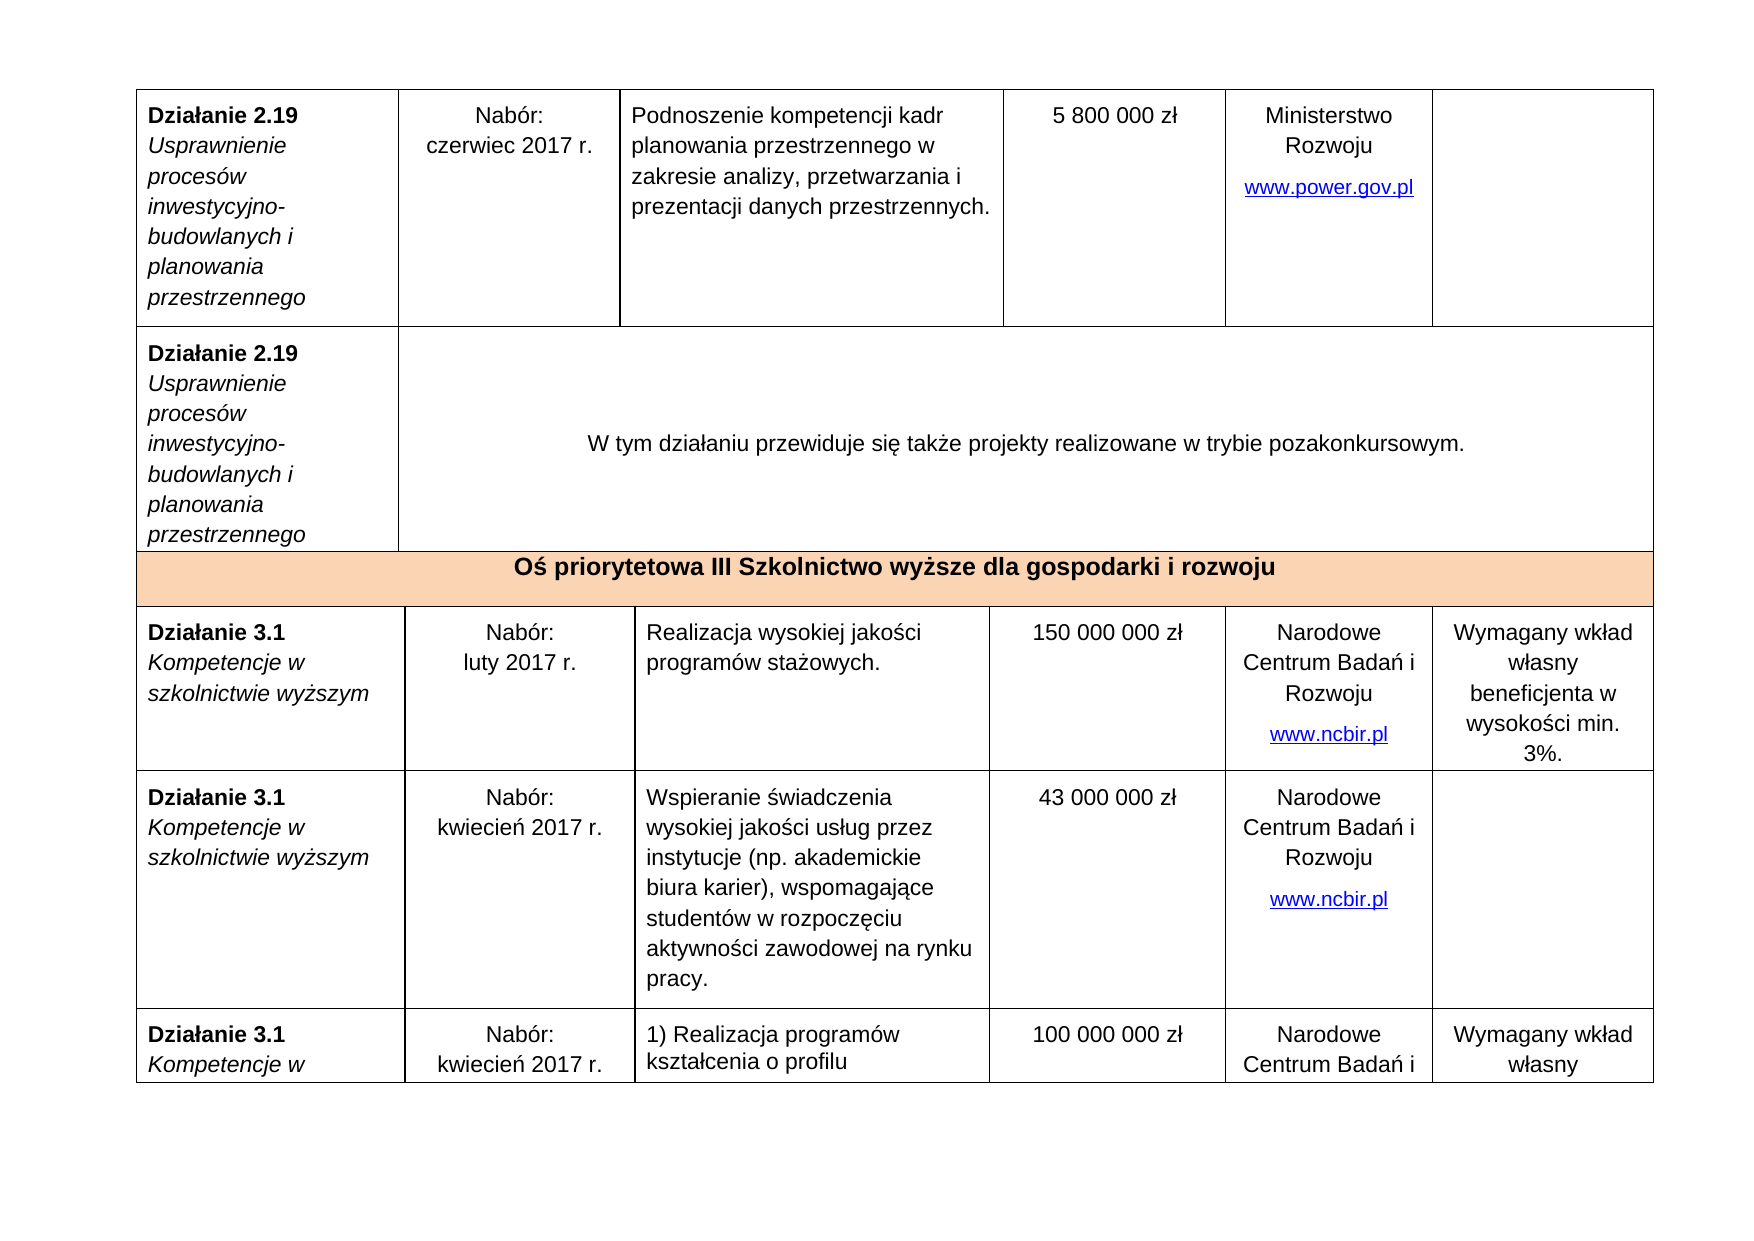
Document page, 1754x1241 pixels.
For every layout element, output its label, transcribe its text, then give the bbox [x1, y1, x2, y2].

table_cell Wymagany wkład własny beneficjenta w wysokości min. 3%. [1433, 607, 1653, 770]
table_cell Działanie 2.19 Usprawnienie procesów inwestycyjno-budowlanych i planowania przestrzennego [137, 327, 398, 551]
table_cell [137, 90, 398, 326]
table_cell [406, 1009, 634, 1082]
table_cell Realizacja wysokiej jakości programów stażowych. [636, 607, 989, 770]
table_cell 5 800 000 zł [1004, 90, 1225, 326]
table_cell [1433, 771, 1653, 1008]
table_cell [1433, 90, 1653, 326]
table_cell Oś priorytetowa III Szkolnictwo wyższe dla gospodarki i rozwoju [137, 552, 1653, 606]
table_cell Narodowe Centrum Badań i Rozwoju www.ncbir.pl [1226, 771, 1432, 1008]
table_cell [1433, 1009, 1653, 1082]
table_cell Nabór: czerwiec 2017 r. [399, 90, 619, 326]
table_cell Działanie 3.1 Kompetencje w szkolnictwie wyższym [137, 607, 404, 770]
table_cell Działanie 3.1 Kompetencje w szkolnictwie wyższym [137, 771, 404, 1008]
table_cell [1226, 1009, 1432, 1082]
table_cell W tym działaniu przewiduje się także projekty realizowane w trybie pozakonkursowym. [399, 327, 1653, 551]
table_cell Narodowe Centrum Badań i Rozwoju www.ncbir.pl [1226, 607, 1432, 770]
table_cell 150 000 000 zł [990, 607, 1225, 770]
table_cell 100 000 000 zł [990, 1009, 1225, 1082]
table_cell Nabór: luty 2017 r. [406, 607, 634, 770]
table_cell Wspieranie świadczenia wysokiej jakości usług przez instytucje (np. akademickie biura karier), wspomagające studentów w rozpoczęciu aktywności zawodowej na rynku pracy. [636, 771, 989, 1008]
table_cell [636, 1009, 989, 1082]
table_cell Nabór: kwiecień 2017 r. [406, 771, 634, 1008]
table_cell Podnoszenie kompetencji kadr planowania przestrzennego w zakresie analizy, przetwarzania i prezentacji danych przestrzennych. [621, 90, 1003, 326]
table_cell 43 000 000 zł [990, 771, 1225, 1008]
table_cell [137, 1009, 404, 1082]
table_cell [1226, 90, 1432, 326]
